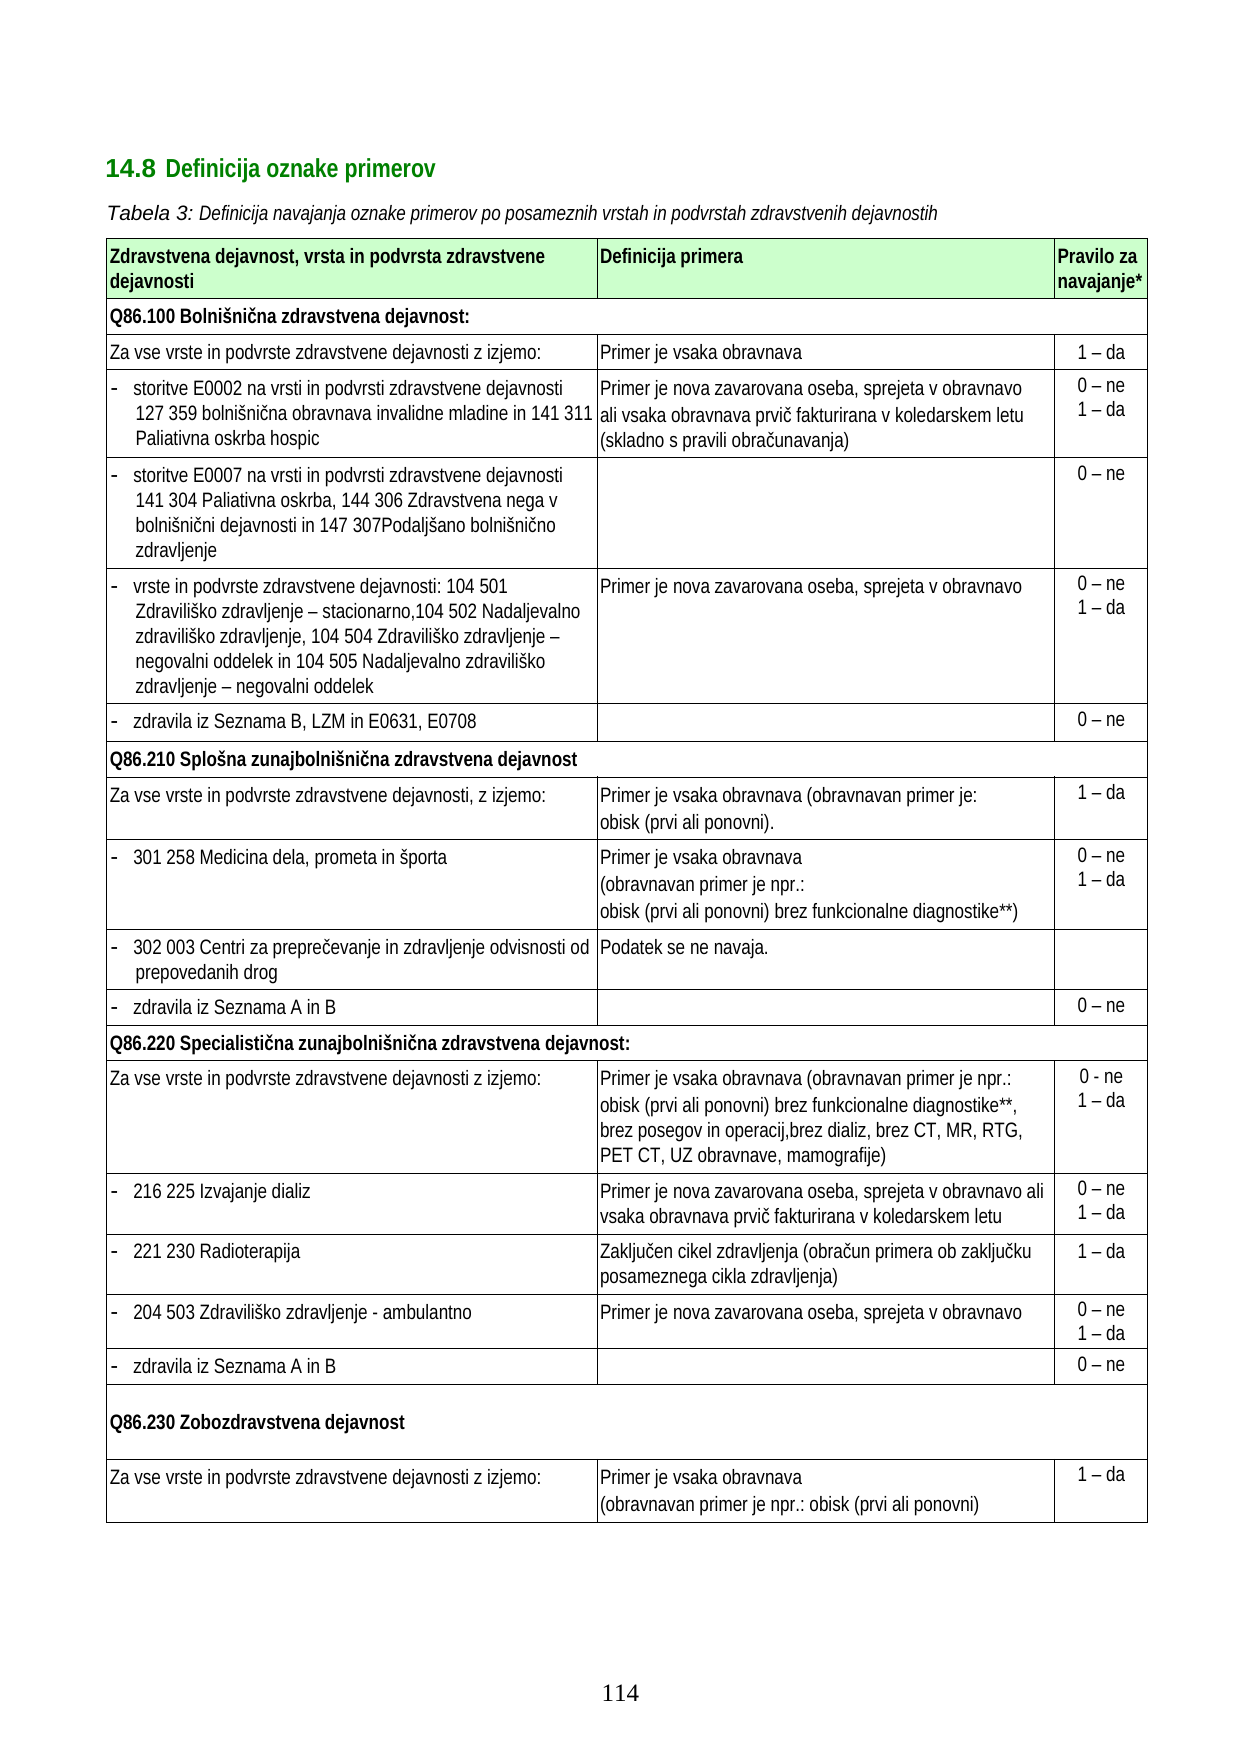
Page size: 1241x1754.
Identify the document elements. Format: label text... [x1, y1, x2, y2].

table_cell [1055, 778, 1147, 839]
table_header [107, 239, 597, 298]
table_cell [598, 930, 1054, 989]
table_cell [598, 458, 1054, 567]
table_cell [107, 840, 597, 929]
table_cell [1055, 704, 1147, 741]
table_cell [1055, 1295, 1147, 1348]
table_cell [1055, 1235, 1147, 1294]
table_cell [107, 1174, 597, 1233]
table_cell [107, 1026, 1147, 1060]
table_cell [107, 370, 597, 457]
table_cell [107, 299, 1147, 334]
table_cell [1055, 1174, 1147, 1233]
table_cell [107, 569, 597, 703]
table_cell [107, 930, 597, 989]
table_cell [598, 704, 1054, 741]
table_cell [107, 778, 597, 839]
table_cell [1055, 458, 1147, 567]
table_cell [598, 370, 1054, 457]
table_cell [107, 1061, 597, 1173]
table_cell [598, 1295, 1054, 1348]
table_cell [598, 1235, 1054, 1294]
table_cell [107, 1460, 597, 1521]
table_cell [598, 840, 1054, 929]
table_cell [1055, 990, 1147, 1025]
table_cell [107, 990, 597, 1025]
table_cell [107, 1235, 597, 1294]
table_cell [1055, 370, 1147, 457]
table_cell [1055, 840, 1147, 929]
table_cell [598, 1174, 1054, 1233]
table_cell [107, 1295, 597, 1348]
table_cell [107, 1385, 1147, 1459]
text Tabela 3: Definicija navajanja oznake primerov po posameznih vrstah in podvrstah zdravstvenih dejavnostih [106, 201, 1134, 225]
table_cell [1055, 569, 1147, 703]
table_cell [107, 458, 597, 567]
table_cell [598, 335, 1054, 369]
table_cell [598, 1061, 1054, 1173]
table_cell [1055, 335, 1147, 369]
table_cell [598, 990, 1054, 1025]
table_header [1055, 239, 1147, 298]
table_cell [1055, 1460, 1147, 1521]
subtitle Definicija oznake primerov [105, 153, 1134, 182]
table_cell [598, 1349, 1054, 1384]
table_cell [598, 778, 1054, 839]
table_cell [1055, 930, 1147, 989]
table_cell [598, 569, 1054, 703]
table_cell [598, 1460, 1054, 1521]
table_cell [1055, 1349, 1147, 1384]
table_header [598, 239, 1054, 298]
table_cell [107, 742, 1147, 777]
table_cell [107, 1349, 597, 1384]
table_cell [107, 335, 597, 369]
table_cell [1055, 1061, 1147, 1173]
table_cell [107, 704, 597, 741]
